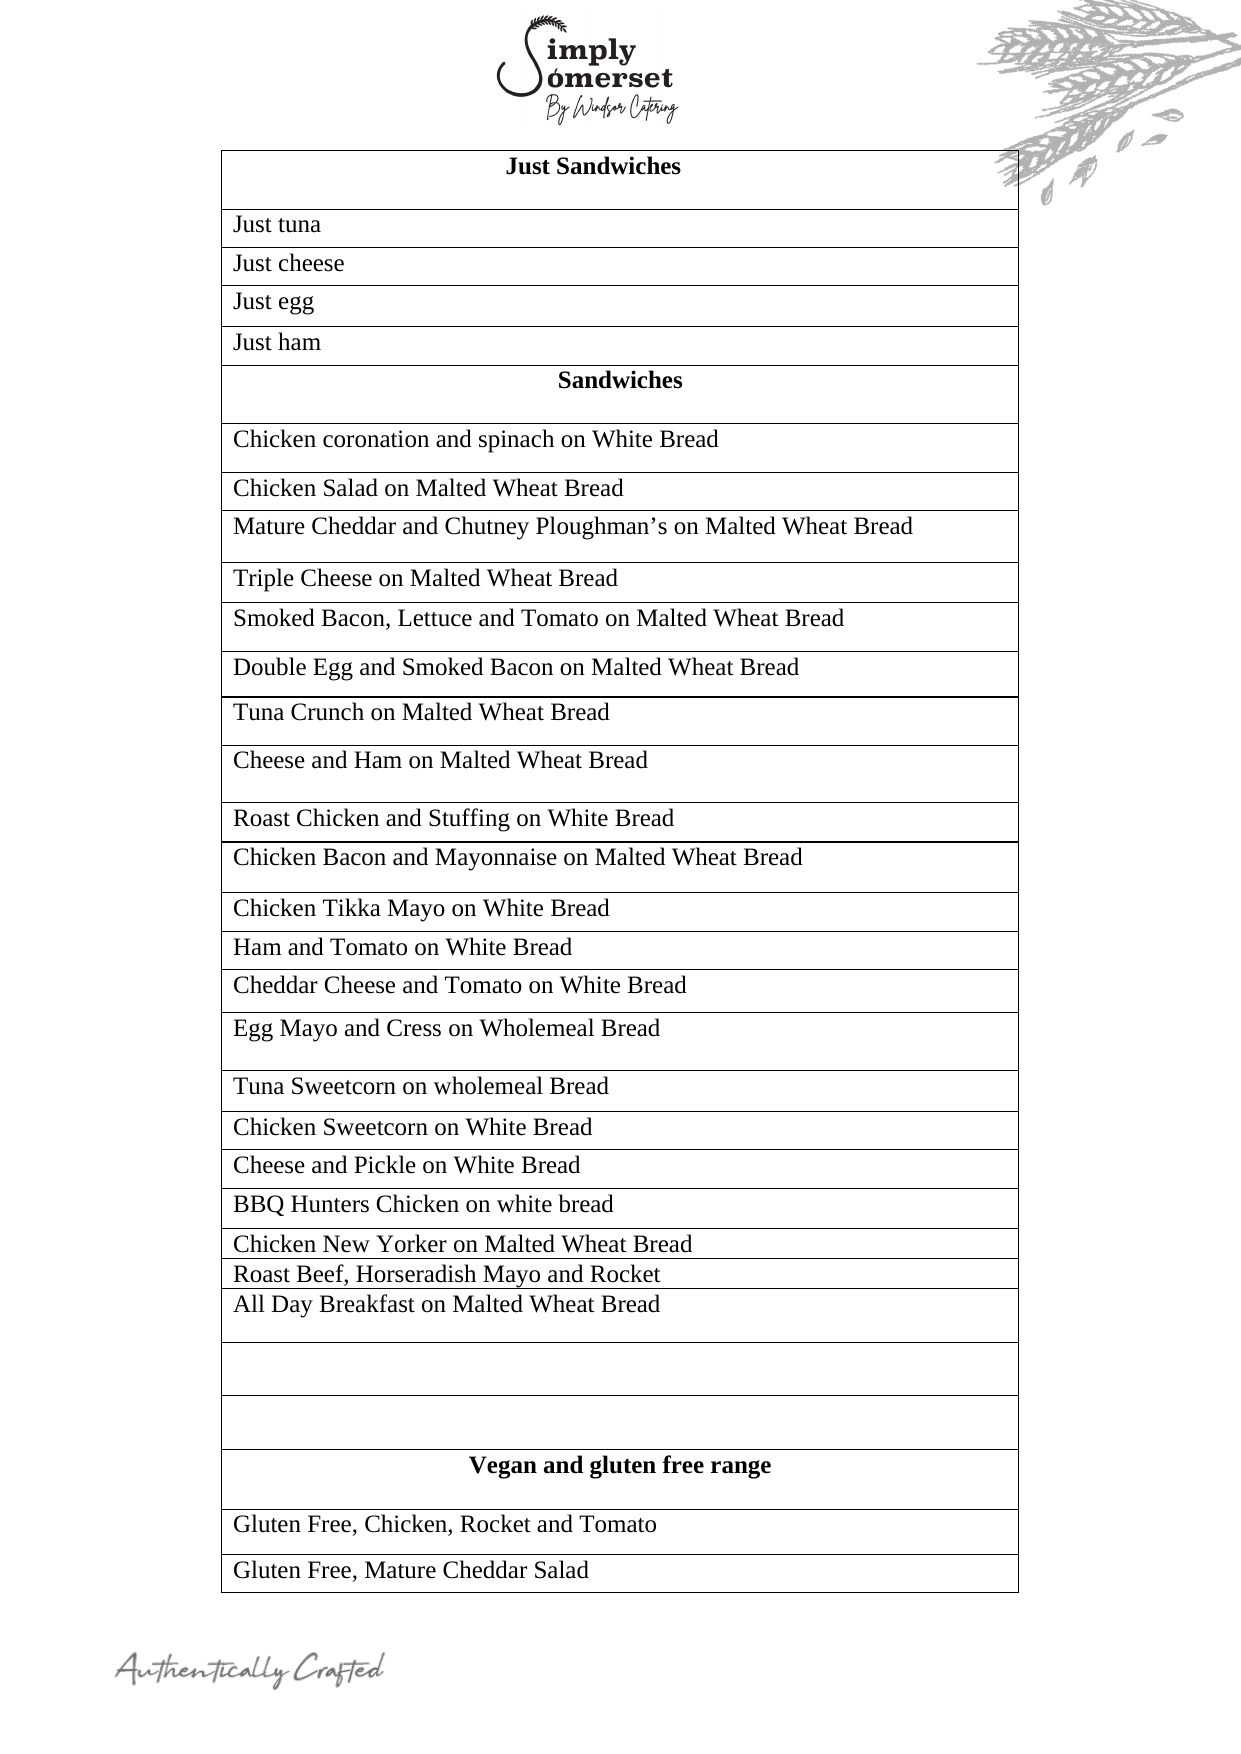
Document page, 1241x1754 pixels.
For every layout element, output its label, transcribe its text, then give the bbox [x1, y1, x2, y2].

table_cell Chicken coronation and spinach on White Bread [222, 424, 1018, 472]
table_cell Chicken New Yorker on Malted Wheat Bread [222, 1229, 1018, 1258]
table_cell Gluten Free, Chicken, Rocket and Tomato [222, 1510, 1018, 1554]
table_cell Sandwiches [222, 366, 1018, 423]
table_cell Gluten Free, Mature Cheddar Salad [222, 1555, 1018, 1592]
table_cell Ham and Tomato on White Bread [222, 932, 1018, 969]
table_cell Vegan and gluten free range [222, 1450, 1018, 1508]
table_cell Chicken Salad on Malted Wheat Bread [222, 473, 1018, 510]
table_cell BBQ Hunters Chicken on white bread [222, 1189, 1018, 1228]
table_cell Double Egg and Smoked Bacon on Malted Wheat Bread [222, 652, 1018, 696]
table_cell Roast Beef, Horseradish Mayo and Rocket [222, 1259, 1018, 1288]
table_cell Cheese and Ham on Malted Wheat Bread [222, 746, 1018, 802]
table_cell [222, 1396, 1018, 1449]
table_header Just Sandwiches [222, 151, 1018, 208]
table_cell Tuna Sweetcorn on wholemeal Bread [222, 1071, 1018, 1111]
table_cell Triple Cheese on Malted Wheat Bread [222, 563, 1018, 602]
table_cell Tuna Crunch on Malted Wheat Bread [222, 698, 1018, 744]
table_cell Just tuna [222, 210, 1018, 247]
table_cell Just ham [222, 327, 1018, 364]
picture [477, 5, 711, 135]
table_cell Just cheese [222, 248, 1018, 285]
table_cell All Day Breakfast on Malted Wheat Bread [222, 1289, 1018, 1342]
table_cell Just egg [222, 286, 1018, 326]
table_cell Smoked Bacon, Lettuce and Tomato on Malted Wheat Bread [222, 603, 1018, 651]
picture [0, 1622, 500, 1706]
table_cell Chicken Sweetcorn on White Bread [222, 1112, 1018, 1149]
table_cell Egg Mayo and Cress on Wholemeal Bread [222, 1013, 1018, 1070]
table_cell Mature Cheddar and Chutney Ploughman’s on Malted Wheat Bread [222, 511, 1018, 562]
table_cell Cheddar Cheese and Tomato on White Bread [222, 970, 1018, 1012]
table_cell Roast Chicken and Stuffing on White Bread [222, 803, 1018, 841]
table_cell Chicken Bacon and Mayonnaise on Malted Wheat Bread [222, 843, 1018, 892]
table_cell Cheese and Pickle on White Bread [222, 1150, 1018, 1188]
table_cell Chicken Tikka Mayo on White Bread [222, 893, 1018, 931]
table_cell [222, 1343, 1018, 1395]
